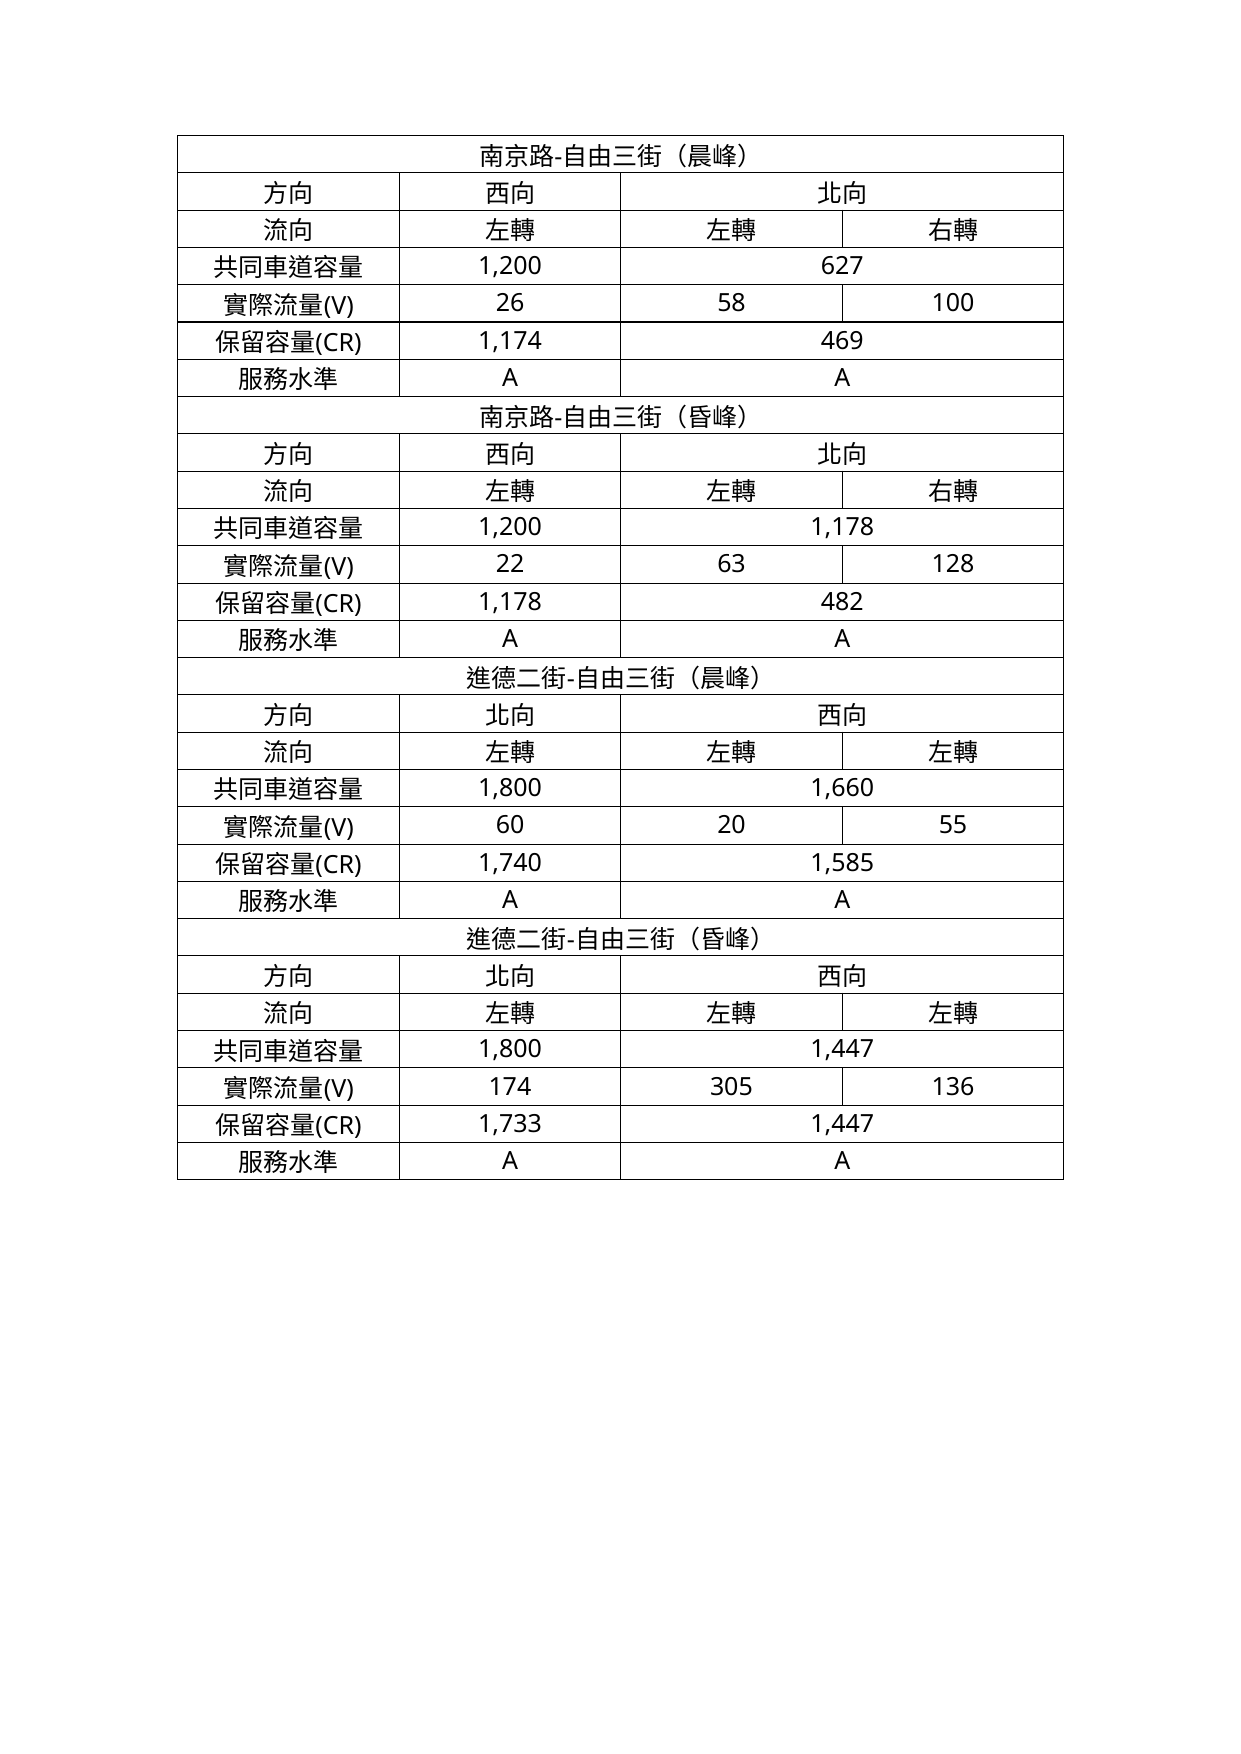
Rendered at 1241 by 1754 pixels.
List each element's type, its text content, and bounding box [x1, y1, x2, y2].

table_cell 方向 [178, 695, 399, 732]
table_cell 左轉 [843, 733, 1063, 769]
table_cell 方向 [178, 173, 399, 209]
table_cell 西向 [621, 695, 1063, 732]
table_cell 流向 [178, 994, 399, 1030]
table_cell 26 [400, 285, 620, 321]
table_cell 西向 [400, 434, 620, 471]
table_cell 305 [621, 1068, 842, 1104]
table_cell 左轉 [400, 211, 620, 247]
table_cell 1,447 [621, 1106, 1063, 1142]
table_cell 100 [843, 285, 1063, 321]
table_cell 服務水準 [178, 621, 399, 657]
table_cell 55 [843, 807, 1063, 843]
table_cell 保留容量(CR) [178, 323, 399, 359]
table_cell 北向 [400, 956, 620, 993]
table_cell 左轉 [621, 994, 842, 1030]
table_cell 方向 [178, 956, 399, 993]
table_cell 北向 [400, 695, 620, 732]
table_cell 右轉 [843, 472, 1063, 508]
table_cell 469 [621, 323, 1063, 359]
table_cell 左轉 [400, 994, 620, 1030]
table_cell 北向 [621, 434, 1063, 471]
table_cell 南京路-自由三街（昏峰） [178, 397, 1063, 433]
table_cell 20 [621, 807, 842, 843]
table_cell 60 [400, 807, 620, 843]
table_cell 流向 [178, 733, 399, 769]
table_cell 服務水準 [178, 1143, 399, 1179]
table_cell 西向 [400, 173, 620, 209]
table_cell 實際流量(V) [178, 807, 399, 843]
table_cell 627 [621, 248, 1063, 284]
table_cell 1,178 [621, 509, 1063, 545]
table_cell A [400, 882, 620, 918]
table_cell 左轉 [621, 733, 842, 769]
table_cell A [621, 1143, 1063, 1179]
table_cell 保留容量(CR) [178, 1106, 399, 1142]
table_cell 128 [843, 546, 1063, 582]
table_cell 右轉 [843, 211, 1063, 247]
table_cell 1,200 [400, 248, 620, 284]
table_cell 1,800 [400, 1031, 620, 1067]
table_cell 共同車道容量 [178, 770, 399, 806]
table_cell A [621, 621, 1063, 657]
table_cell 左轉 [621, 472, 842, 508]
table_cell 58 [621, 285, 842, 321]
table_cell 實際流量(V) [178, 546, 399, 582]
table_cell 174 [400, 1068, 620, 1104]
table_cell 共同車道容量 [178, 248, 399, 284]
table_cell 1,740 [400, 845, 620, 881]
table_cell A [400, 621, 620, 657]
table_cell 1,660 [621, 770, 1063, 806]
table_cell 流向 [178, 211, 399, 247]
table_cell 1,733 [400, 1106, 620, 1142]
table_cell 左轉 [621, 211, 842, 247]
table_cell 方向 [178, 434, 399, 471]
table_cell 482 [621, 584, 1063, 620]
table_cell 進德二街-自由三街（昏峰） [178, 919, 1063, 955]
table_cell 左轉 [400, 472, 620, 508]
table_cell 1,200 [400, 509, 620, 545]
table_cell 西向 [621, 956, 1063, 993]
table_cell 北向 [621, 173, 1063, 209]
table_cell 左轉 [400, 733, 620, 769]
table_header 南京路-自由三街（晨峰） [178, 136, 1063, 172]
table_cell 流向 [178, 472, 399, 508]
table_cell 共同車道容量 [178, 1031, 399, 1067]
table_cell 1,178 [400, 584, 620, 620]
table_cell 服務水準 [178, 360, 399, 396]
table_cell A [400, 1143, 620, 1179]
table_cell A [621, 882, 1063, 918]
table_cell 服務水準 [178, 882, 399, 918]
table_cell 1,447 [621, 1031, 1063, 1067]
table_cell 實際流量(V) [178, 1068, 399, 1104]
table_cell 進德二街-自由三街（晨峰） [178, 658, 1063, 694]
table_cell 1,174 [400, 323, 620, 359]
table_cell A [621, 360, 1063, 396]
table_cell 22 [400, 546, 620, 582]
table_cell 共同車道容量 [178, 509, 399, 545]
table_cell 左轉 [843, 994, 1063, 1030]
table_cell 實際流量(V) [178, 285, 399, 321]
table_cell 保留容量(CR) [178, 845, 399, 881]
table_cell 1,800 [400, 770, 620, 806]
table_cell A [400, 360, 620, 396]
table_cell 136 [843, 1068, 1063, 1104]
table_cell 63 [621, 546, 842, 582]
table_cell 保留容量(CR) [178, 584, 399, 620]
table_cell 1,585 [621, 845, 1063, 881]
